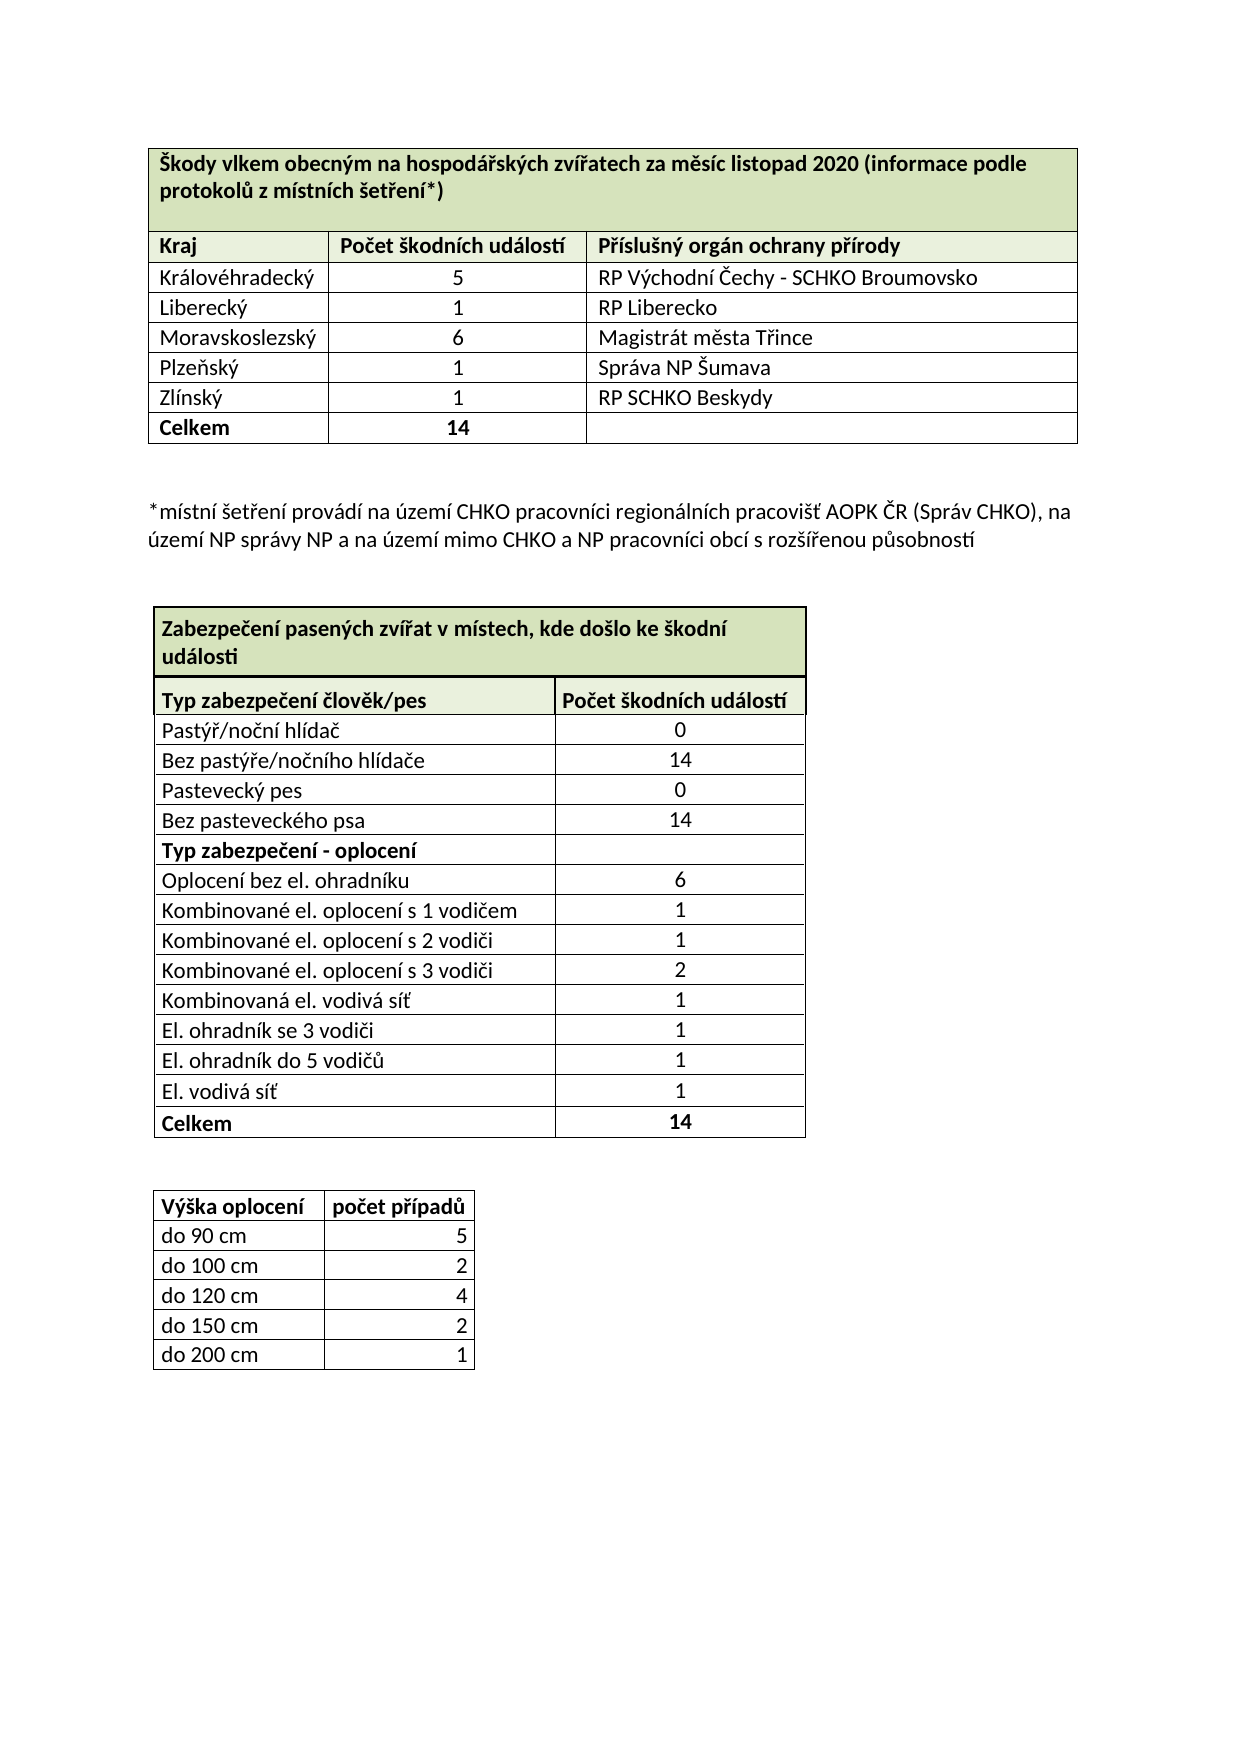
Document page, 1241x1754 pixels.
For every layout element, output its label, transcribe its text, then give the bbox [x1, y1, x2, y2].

table_cell RP Liberecko [587, 293, 1077, 322]
table_cell [556, 834, 805, 864]
table_cell 2 [325, 1310, 474, 1339]
table_cell 1 [556, 1074, 805, 1106]
table_cell Počet škodních událostí [556, 678, 805, 714]
table_cell Moravskoslezský [149, 323, 328, 352]
table_cell Pastevecký pes [155, 774, 555, 804]
text *místní šetření provádí na území CHKO pracovníci regionálních pracovišť AOPK ČR (Správ CHKO), na území NP správy NP a na území mimo CHKO a NP pracovníci obcí s rozšířenou působností [148, 497, 1093, 553]
table_cell 5 [329, 263, 586, 292]
table_cell Královéhradecký [149, 263, 328, 292]
table_cell 2 [556, 954, 805, 984]
table_cell Pastýř/noční hlídač [155, 714, 555, 744]
table_cell Kombinované el. oplocení s 3 vodiči [155, 954, 555, 984]
table_header Výška oplocení [154, 1191, 324, 1220]
table_cell Typ zabezpečení - oplocení [155, 834, 555, 864]
table_cell RP SCHKO Beskydy [587, 383, 1077, 412]
table_cell Kombinované el. oplocení s 1 vodičem [155, 894, 555, 924]
table_cell Bez pasteveckého psa [155, 804, 555, 834]
table_cell Oplocení bez el. ohradníku [155, 864, 555, 894]
table_cell 1 [325, 1340, 474, 1368]
table_cell 1 [556, 1044, 805, 1074]
table_cell El. vodivá síť [155, 1074, 555, 1106]
table_cell Liberecký [149, 293, 328, 322]
table_cell 1 [556, 894, 805, 924]
table_cell 14 [329, 413, 586, 443]
table_cell do 200 cm [154, 1340, 324, 1368]
table_cell Celkem [155, 1106, 555, 1137]
table_cell RP Východní Čechy - SCHKO Broumovsko [587, 263, 1077, 292]
table_cell Plzeňský [149, 353, 328, 382]
table_cell do 120 cm [154, 1280, 324, 1309]
table_cell 2 [325, 1251, 474, 1279]
table_cell 14 [556, 1106, 805, 1137]
table_cell Zlínský [149, 383, 328, 412]
table_cell Správa NP Šumava [587, 353, 1077, 382]
table_cell Celkem [149, 413, 328, 443]
table_cell 1 [329, 353, 586, 382]
table_cell Kraj [149, 232, 328, 262]
table_cell 14 [556, 804, 805, 834]
table_cell 5 [325, 1221, 474, 1250]
table_cell do 150 cm [154, 1310, 324, 1339]
table_cell do 90 cm [154, 1221, 324, 1250]
table_cell 0 [556, 714, 805, 744]
table_cell Typ zabezpečení člověk/pes [155, 678, 554, 714]
table_cell Kombinované el. oplocení s 2 vodiči [155, 924, 555, 954]
table_cell 6 [556, 864, 805, 894]
table_cell 1 [556, 984, 805, 1014]
table_cell 1 [329, 383, 586, 412]
table_cell 1 [556, 1014, 805, 1044]
table_cell 1 [556, 924, 805, 954]
table_cell [587, 413, 1077, 443]
table_cell Bez pastýře/nočního hlídače [155, 744, 555, 774]
table_cell 14 [556, 744, 805, 774]
table_cell Kombinovaná el. vodivá síť [155, 984, 555, 1014]
table_cell 1 [329, 293, 586, 322]
table_cell 0 [556, 774, 805, 804]
table_cell Příslušný orgán ochrany přírody [587, 232, 1077, 262]
table_cell 4 [325, 1280, 474, 1309]
table_header počet případů [325, 1191, 474, 1220]
table_cell El. ohradník do 5 vodičů [155, 1044, 555, 1074]
table_cell 6 [329, 323, 586, 352]
table_cell El. ohradník se 3 vodiči [155, 1014, 555, 1044]
table_header Škody vlkem obecným na hospodářských zvířatech za měsíc listopad 2020 (informace podle protokolů z místních šetření*) [149, 149, 1077, 231]
table_cell Magistrát města Třince [587, 323, 1077, 352]
table_cell do 100 cm [154, 1251, 324, 1279]
table_header Zabezpečení pasených zvířat v místech, kde došlo ke škodní události [155, 608, 805, 675]
table_cell Počet škodních událostí [329, 232, 586, 262]
